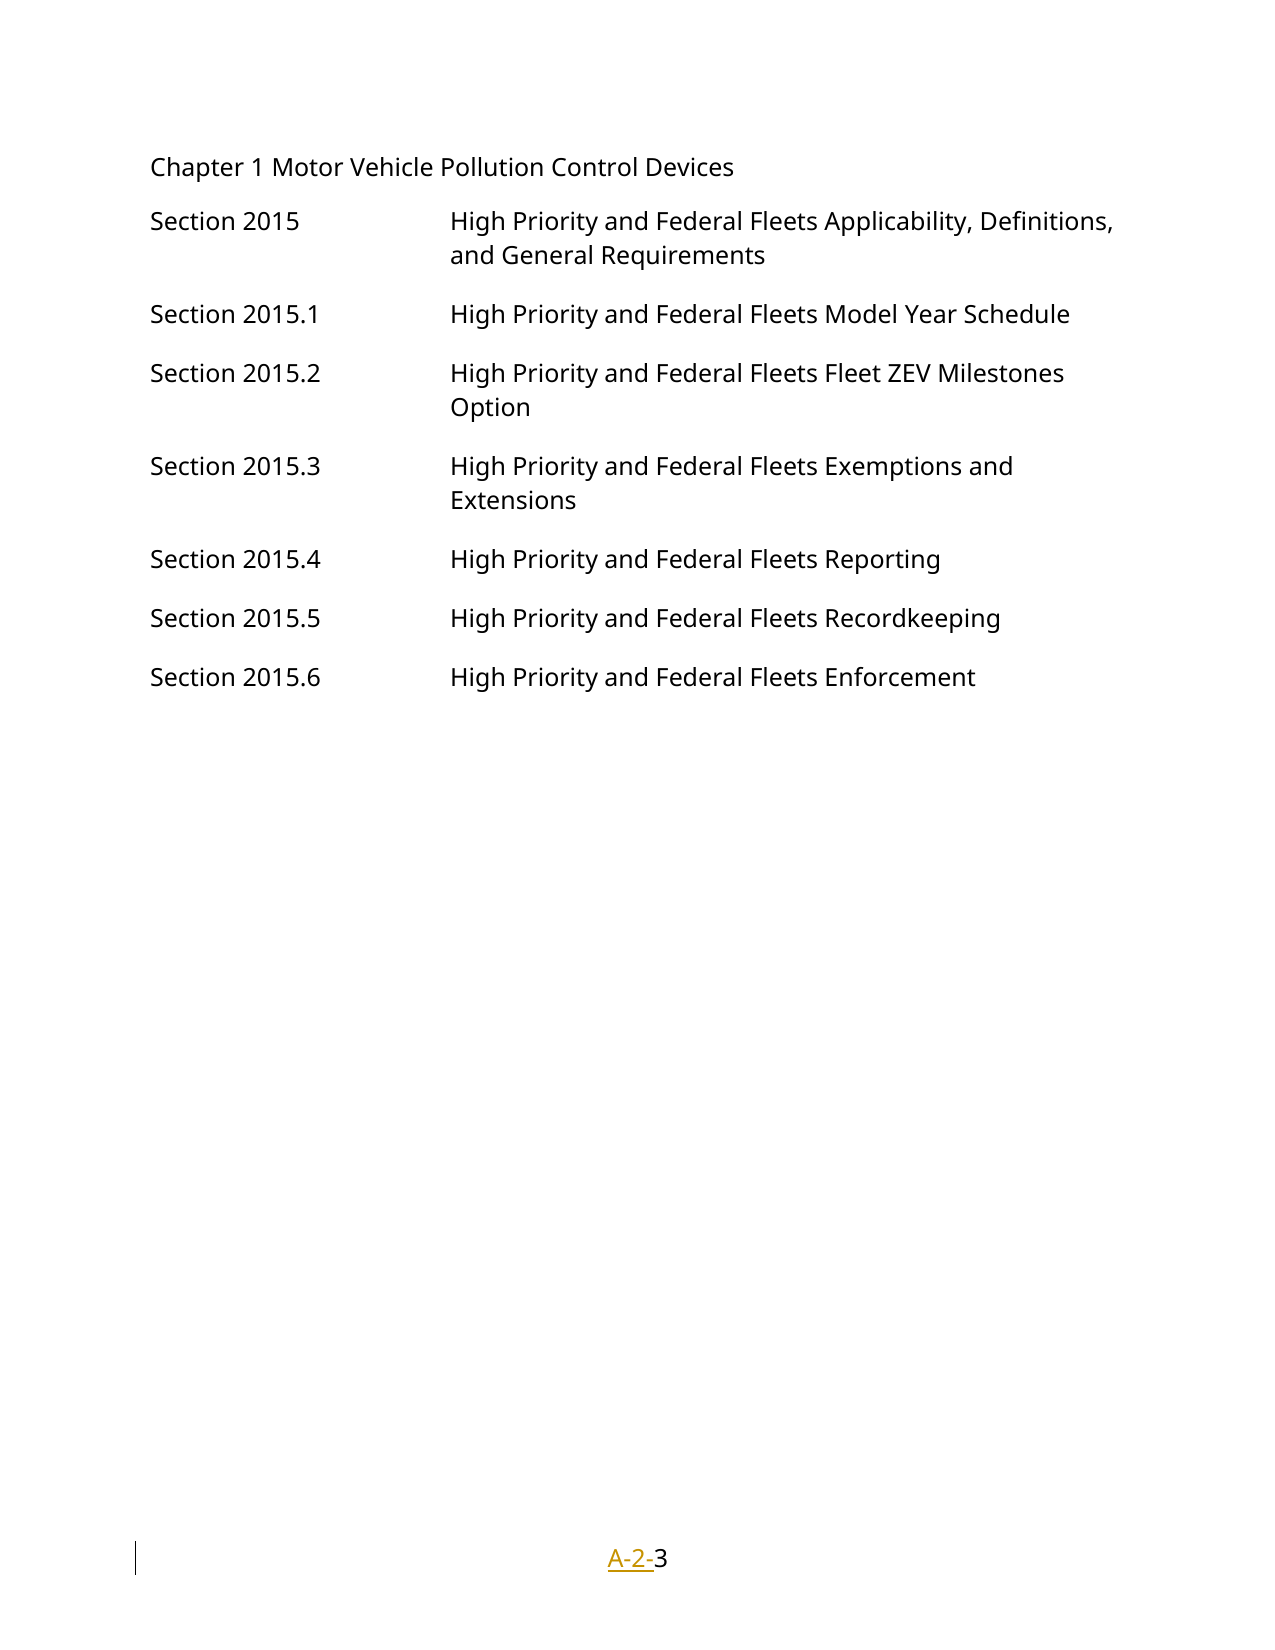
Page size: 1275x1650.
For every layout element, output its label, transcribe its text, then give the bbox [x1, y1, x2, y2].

text Section 2015.3 High Priority and Federal Fleets Exemptions and Extensions [150, 449, 1125, 517]
text Section 2015.6 High Priority and Federal Fleets Enforcement [150, 660, 1125, 694]
text Section 2015.1 High Priority and Federal Fleets Model Year Schedule [150, 297, 1125, 331]
text Section 2015.5 High Priority and Federal Fleets Recordkeeping [150, 601, 1125, 635]
text Section 2015.4 High Priority and Federal Fleets Reporting [150, 542, 1125, 576]
text Section 2015 High Priority and Federal Fleets Applicability, Definitions, and General Requirements [150, 203, 1125, 272]
text Section 2015.2 High Priority and Federal Fleets Fleet ZEV Milestones Option [150, 356, 1125, 424]
